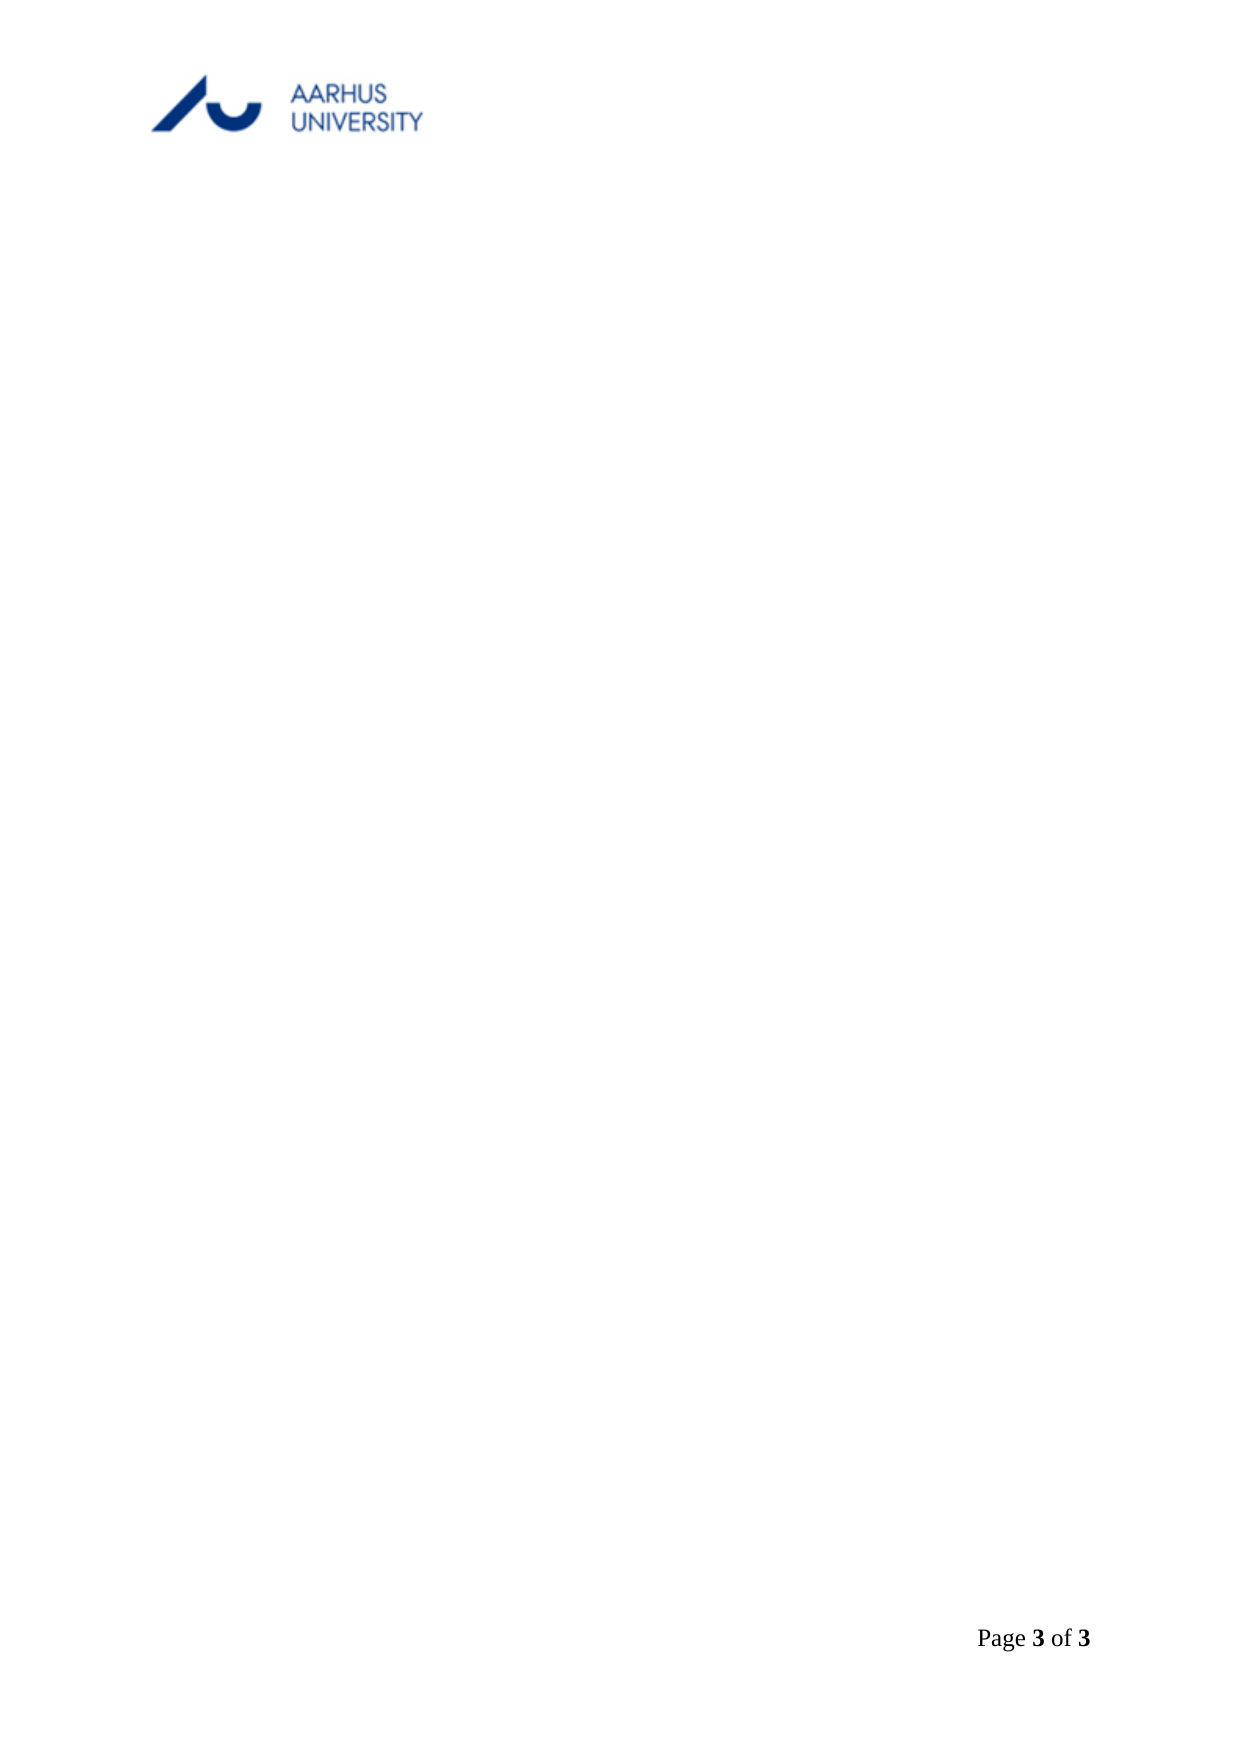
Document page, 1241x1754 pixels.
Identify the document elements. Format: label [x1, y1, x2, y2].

picture [150, 73, 424, 134]
